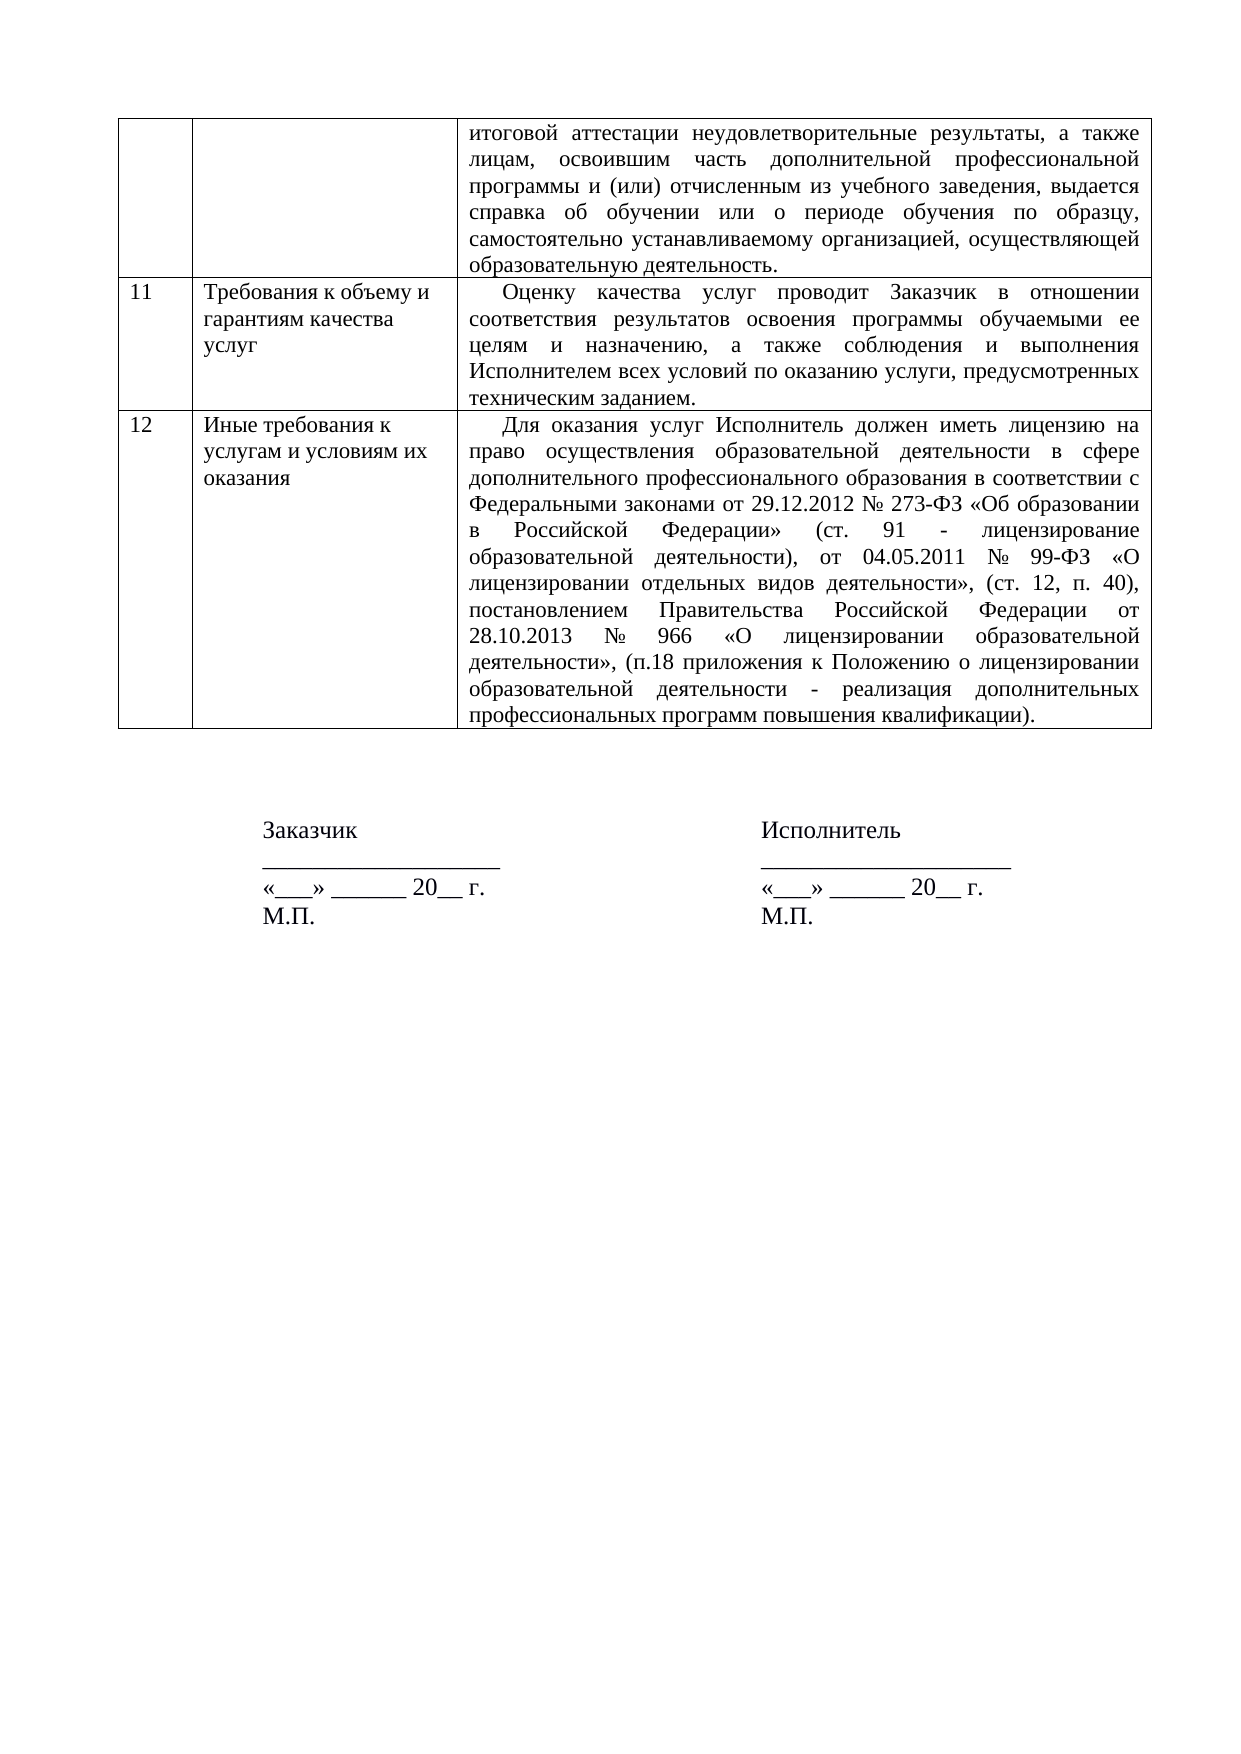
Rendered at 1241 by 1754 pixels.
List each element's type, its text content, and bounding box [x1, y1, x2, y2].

table_cell Иные требования к услугам и условиям их оказания [193, 411, 457, 727]
table_header Исполнитель ____________________ «___» ______ 20__ г. М.П. [676, 815, 1174, 930]
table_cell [193, 119, 457, 277]
table_cell 10 [119, 119, 192, 277]
table_cell 12 [119, 411, 192, 727]
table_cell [458, 119, 1151, 277]
table_header Заказчик ___________________ «___» ______ 20__ г. М.П. [177, 815, 676, 930]
table_cell Оценку качества услуг проводит Заказчик в отношении соответствия результатов освоения программы обучаемыми ее целям и назначению, а также соблюдения и выполнения Исполнителем всех условий по оказанию услуги, предусмотренных техническим заданием. [458, 278, 1151, 410]
table_cell 11 [119, 278, 192, 410]
table_cell Требования к объему и гарантиям качества услуг [193, 278, 457, 410]
table_cell Для оказания услуг Исполнитель должен иметь лицензию на право осуществления образовательной деятельности в сфере дополнительного профессионального образования в соответствии с Федеральными законами от 29.12.2012 № 273-ФЗ «Об образовании в Российской Федерации» (ст. 91 - лицензирование образовательной деятельности), от 04.05.2011 № 99-ФЗ «О лицензировании отдельных видов деятельности», (ст. 12, п. 40), постановлением Правительства Российской Федерации от 28.10.2013 № 966 «О лицензировании образовательной деятельности», (п.18 приложения к Положению о лицензировании образовательной деятельности - реализация дополнительных профессиональных программ повышения квалификации). [458, 411, 1151, 727]
